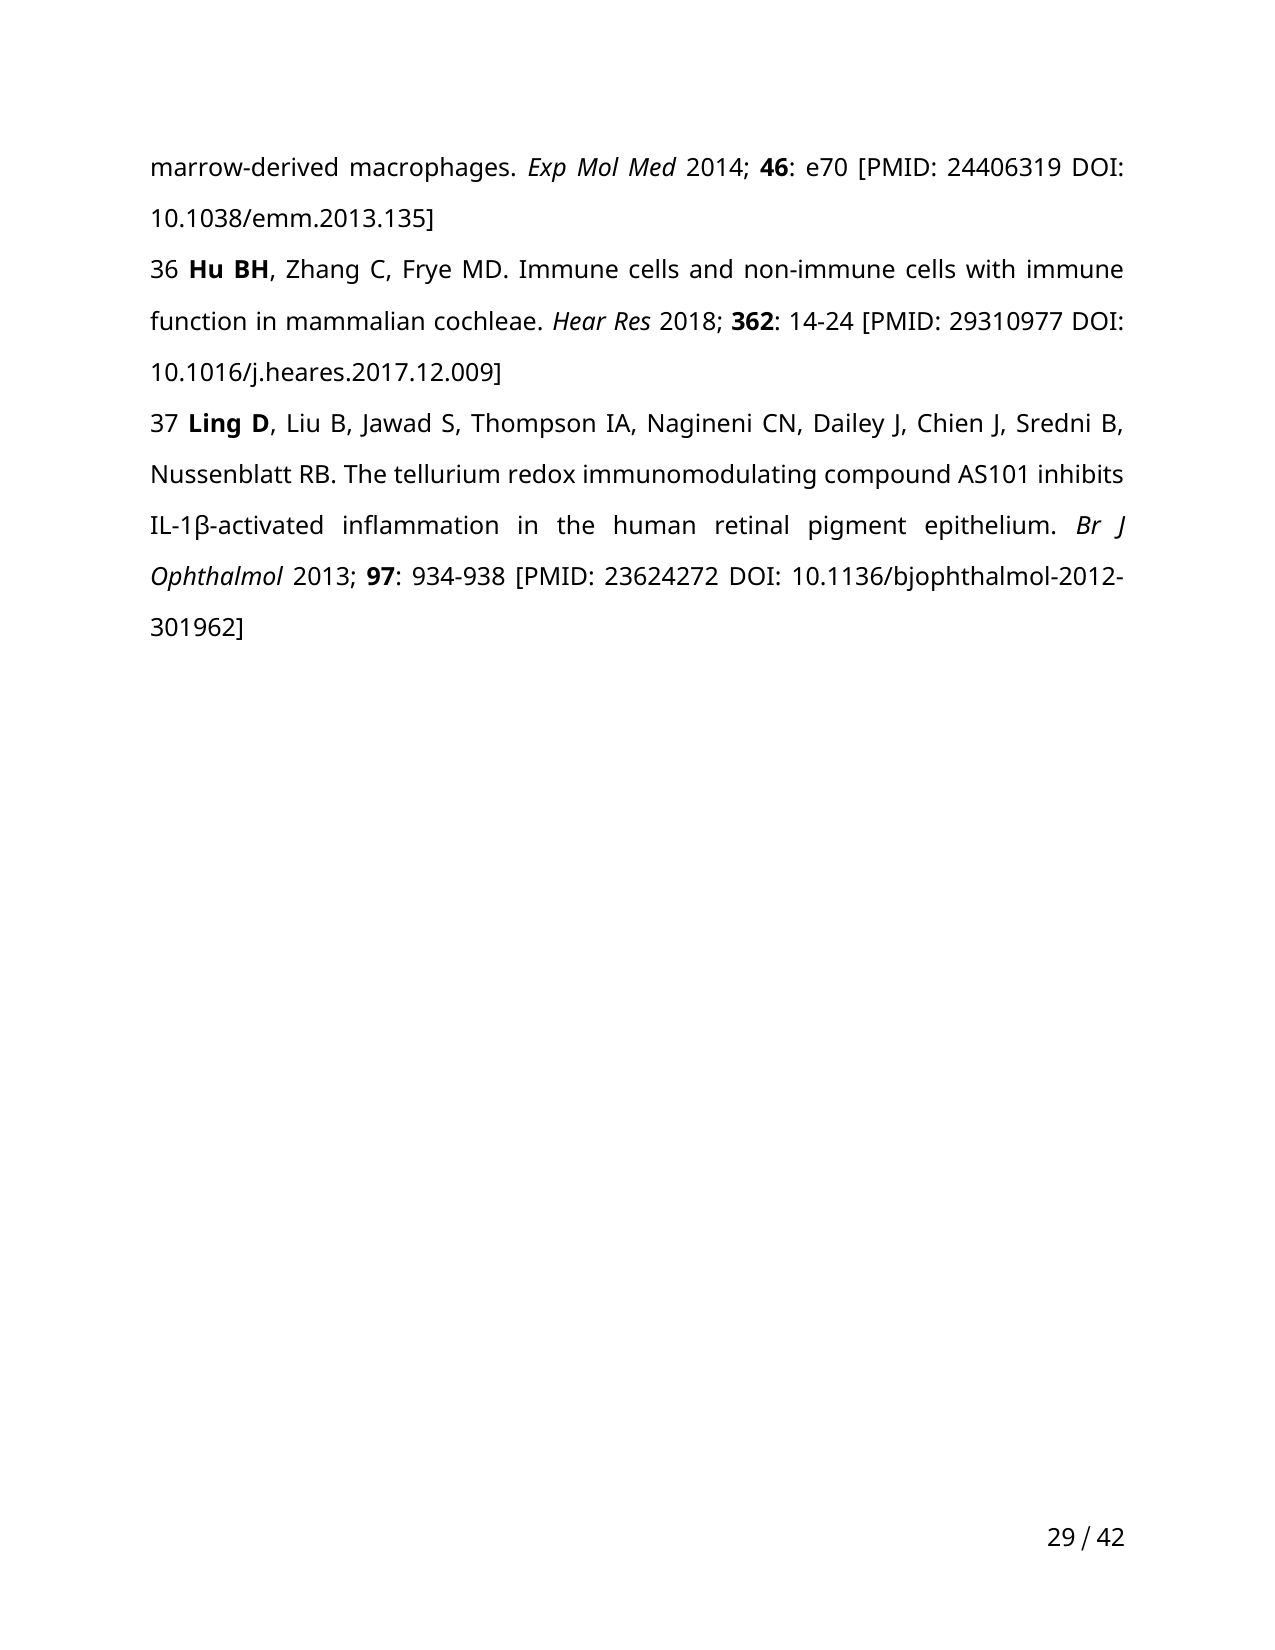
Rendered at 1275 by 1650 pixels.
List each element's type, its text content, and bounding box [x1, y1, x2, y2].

text 37 Ling D, Liu B, Jawad S, Thompson IA, Nagineni CN, Dailey J, Chien J, Sredni B, Nussenblatt RB. The tellurium redox immunomodulating compound AS101 inhibits IL-1β-activated inflammation in the human retinal pigment epithelium. Br J Ophthalmol 2013; 97: 934-938 [PMID: 23624272 DOI: 10.1136/bjophthalmol-2012-301962] [150, 405, 1125, 643]
text 36 Hu BH, Zhang C, Frye MD. Immune cells and non-immune cells with immune function in mammalian cochleae. Hear Res 2018; 362: 14-24 [PMID: 29310977 DOI: 10.1016/j.heares.2017.12.009] [150, 252, 1125, 388]
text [150, 150, 1125, 235]
